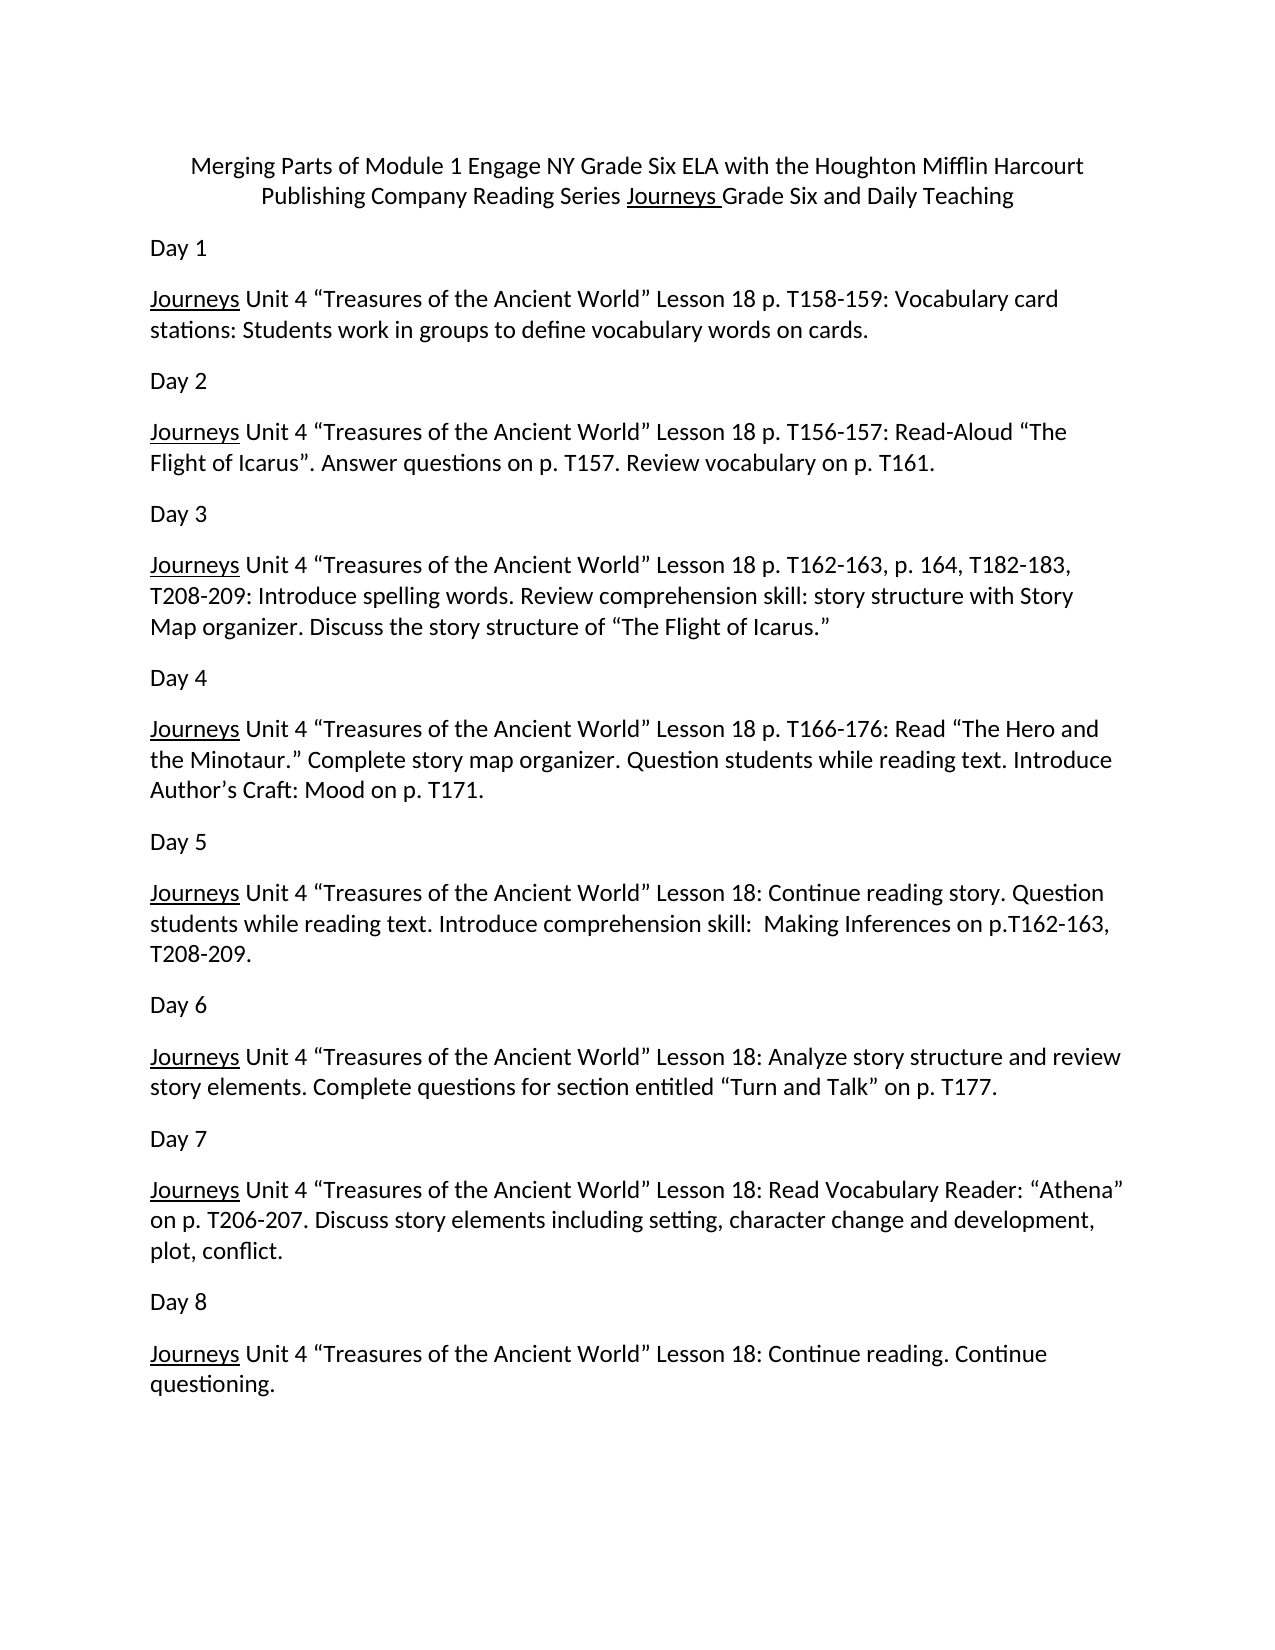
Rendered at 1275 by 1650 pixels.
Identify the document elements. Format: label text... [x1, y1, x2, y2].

text Journeys Unit 4 “Treasures of the Ancient World” Lesson 18: Continue reading. Continue questioning. [150, 1338, 1125, 1399]
text Journeys Unit 4 “Treasures of the Ancient World” Lesson 18: Read Vocabulary Reader: “Athena” on p. T206-207. Discuss story elements including setting, character change and development, plot, conflict. [150, 1174, 1125, 1266]
text Day 7 [150, 1123, 1125, 1153]
text Day 8 [150, 1287, 1125, 1317]
text Journeys Unit 4 “Treasures of the Ancient World” Lesson 18 p. T162-163, p. 164, T182-183, T208-209: Introduce spelling words. Review comprehension skill: story structure with Story Map organizer. Discuss the story structure of “The Flight of Icarus.” [150, 550, 1125, 641]
text Merging Parts of Module 1 Engage NY Grade Six ELA with the Houghton Mifflin Harcourt Publishing Company Reading Series Journeys Grade Six and Daily Teaching [150, 150, 1125, 211]
text Journeys Unit 4 “Treasures of the Ancient World” Lesson 18: Analyze story structure and review story elements. Complete questions for section entitled “Turn and Talk” on p. T177. [150, 1041, 1125, 1102]
text Journeys Unit 4 “Treasures of the Ancient World” Lesson 18 p. T156-157: Read-Aloud “The Flight of Icarus”. Answer questions on p. T157. Review vocabulary on p. T161. [150, 416, 1125, 477]
text Journeys Unit 4 “Treasures of the Ancient World” Lesson 18 p. T166-176: Read “The Hero and the Minotaur.” Complete story map organizer. Question students while reading text. Introduce Author’s Craft: Mood on p. T171. [150, 713, 1125, 805]
text Day 5 [150, 826, 1125, 856]
text Day 4 [150, 662, 1125, 693]
text Day 3 [150, 498, 1125, 529]
text Day 6 [150, 989, 1125, 1020]
text Day 1 [150, 232, 1125, 262]
text Day 2 [150, 365, 1125, 396]
text Journeys Unit 4 “Treasures of the Ancient World” Lesson 18 p. T158-159: Vocabulary card stations: Students work in groups to define vocabulary words on cards. [150, 283, 1125, 344]
text Journeys Unit 4 “Treasures of the Ancient World” Lesson 18: Continue reading story. Question students while reading text. Introduce comprehension skill: Making Inferences on p.T162-163, T208-209. [150, 877, 1125, 969]
